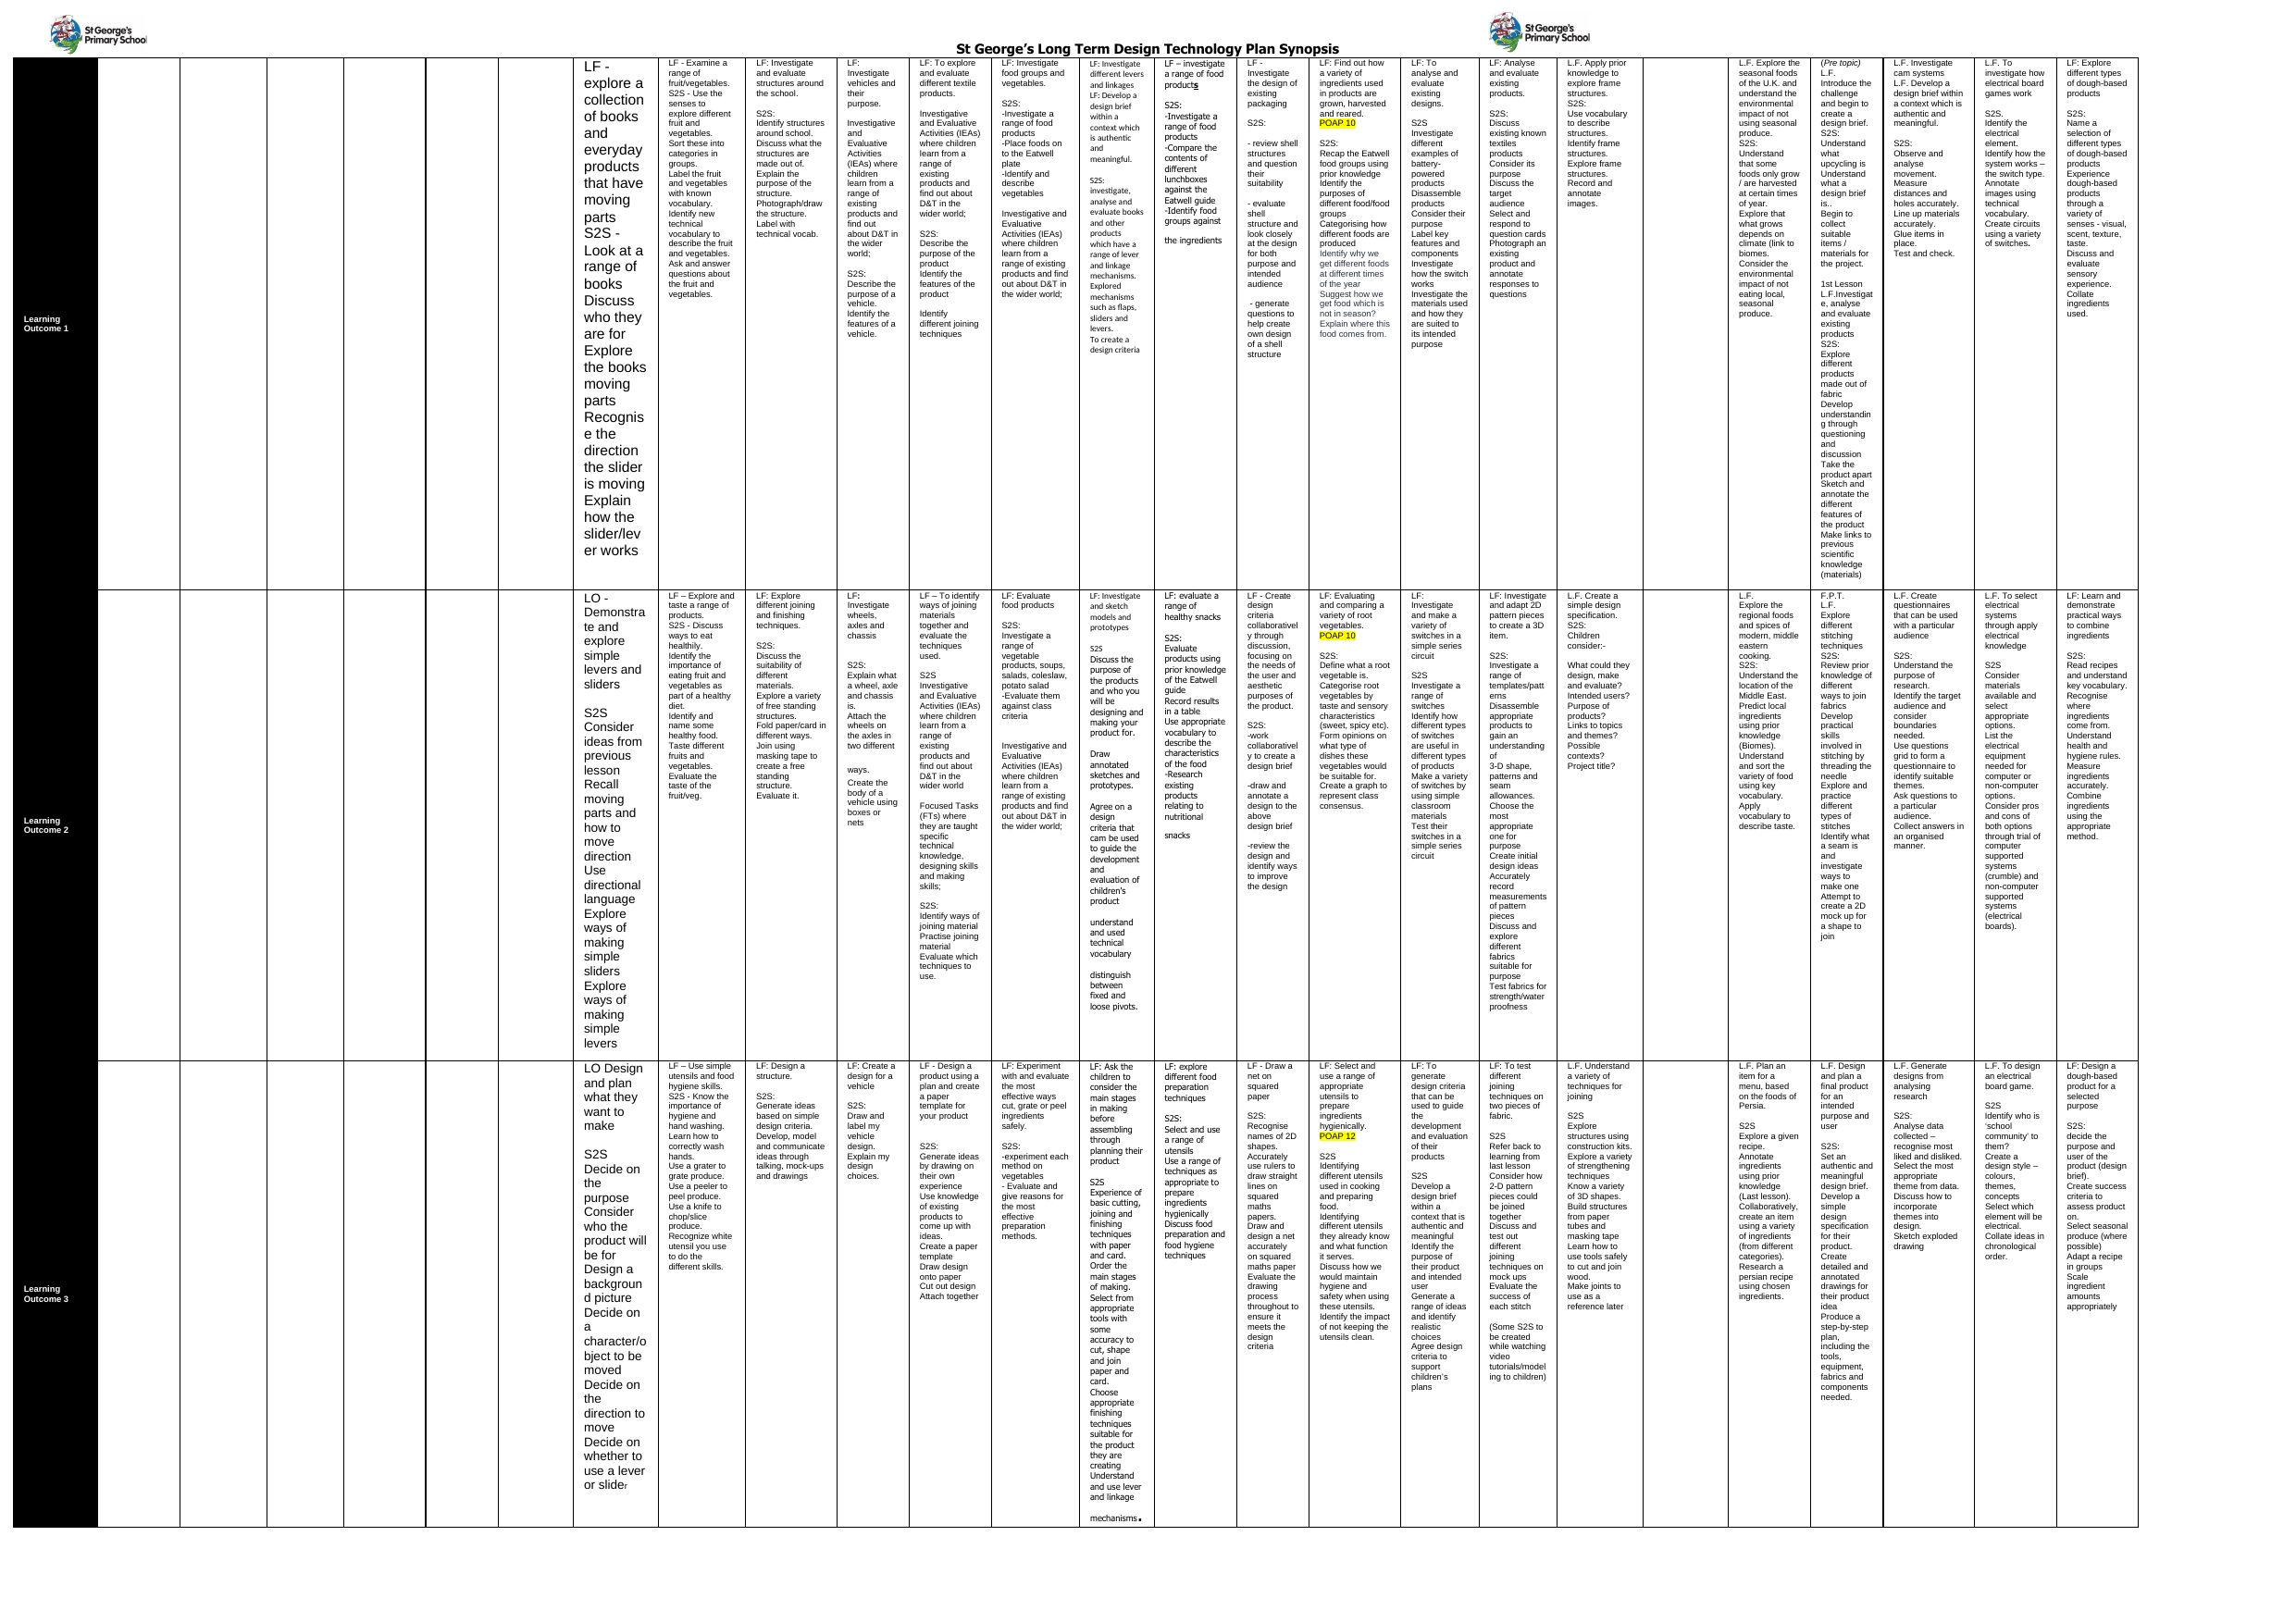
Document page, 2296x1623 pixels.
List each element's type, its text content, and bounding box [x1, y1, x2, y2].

table_cell LF – Explore and taste a range of products. S2S - Discuss ways to eat healthily. Identify the importance of eating fruit and vegetables as part of a healthy diet. Identify and name some healthy food. Taste different fruits and vegetables. Evaluate the taste of the fruit/veg. [659, 590, 745, 1060]
table_cell L.F. Understand a variety of techniques for joining S2S Explore structures using construction kits. Explore a variety of strengthening techniques Know a variety of 3D shapes. Build structures from paper tubes and masking tape Learn how to use tools safely to cut and join wood. Make joints to use as a reference later [1558, 1061, 1643, 1527]
table_cell LF: Design a dough-based product for a selected purpose S2S: decide the purpose and user of the product (design brief). Create success criteria to assess product on. Select seasonal produce (where possible) Adapt a recipe in groups Scale ingredient amounts appropriately [2057, 1061, 2138, 1527]
table_cell LF: Evaluating and comparing a variety of root vegetables. POAP 10 S2S: Define what a root vegetable is. Categorise root vegetables by taste and sensory characteristics (sweet, spicy etc). Form opinions on what type of dishes these vegetables would be suitable for. Create a graph to represent class consensus. [1309, 590, 1400, 1060]
table_cell L.F. To investigate how electrical board games work S2S. Identify the electrical element. Identify how the system works – the switch type. Annotate images using technical vocabulary. Create circuits using a variety of switches. [1975, 58, 2056, 589]
table_cell LF: Investigate different levers and linkages LF: Develop a design brief within a context which is authentic and meaningful. S2S: investigate, analyse and evaluate books and other products which have a range of lever and linkage mechanisms. Explored mechanisms such as flaps, sliders and levers. To create a design criteria [1080, 58, 1154, 589]
table_cell LF - Create design criteria collaboratively through discussion, focusing on the needs of the user and aesthetic purposes of the product. S2S: -work collaboratively to create a design brief -draw and annotate a design to the above design brief -review the design and identify ways to improve the design [1237, 590, 1309, 1060]
table_cell LF: To test different joining techniques on two pieces of fabric. S2S Refer back to learning from last lesson Consider how 2-D pattern pieces could be joined together Discuss and test out different joining techniques on mock ups Evaluate the success of each stitch (Some S2S to be created while watching video tutorials/modeling to children) [1480, 1061, 1557, 1527]
table_cell LF: Evaluate food products S2S: Investigate a range of vegetable products, soups, salads, coleslaw, potato salad -Evaluate them against class criteria Investigative and Evaluative Activities (IEAs) where children learn from a range of existing products and find out about D&T in the wider world; [992, 590, 1079, 1060]
table_cell L.F. Investigate cam systems L.F. Develop a design brief within a context which is authentic and meaningful. S2S: Observe and analyse movement. Measure distances and holes accurately. Line up materials accurately. Glue items in place. Test and check. [1884, 58, 1974, 589]
table_cell [1644, 58, 1728, 589]
table_cell [427, 590, 498, 1060]
table_cell [344, 1061, 425, 1527]
table_cell LF: explore different food preparation techniques S2S: Select and use a range of utensils Use a range of techniques as appropriate to prepare ingredients hygienically Discuss food preparation and food hygiene techniques [1155, 1061, 1236, 1527]
table_cell Learning Outcome 2 [14, 590, 97, 1060]
table_cell LF -explore a collection of books and everyday products that have moving parts S2S - Look at a range of books Discuss who they are for Explore the books moving parts Recognise the direction the slider is moving Explain how the slider/lever works [574, 58, 658, 589]
table_cell L.F. Explore the seasonal foods of the U.K. and understand the environmental impact of not using seasonal produce. S2S: Understand that some foods only grow / are harvested at certain times of year. Explore that what grows depends on climate (link to biomes. Consider the environmental impact of not eating local, seasonal produce. [1729, 58, 1810, 589]
table_cell Learning Outcome 1 [14, 58, 97, 589]
table_cell LF: evaluate a range of healthy snacks S2S: Evaluate products using prior knowledge of the Eatwell guide Record results in a table Use appropriate vocabulary to describe the characteristics of the food -Research existing products relating to nutritional snacks [1155, 590, 1236, 1060]
table_cell LO - Demonstrate and explore simple levers and sliders S2S Consider ideas from previous lesson Recall moving parts and how to move direction Use directional language Explore ways of making simple sliders Explore ways of making simple levers [574, 590, 658, 1060]
table_cell [499, 58, 573, 589]
table_cell [180, 58, 267, 589]
table_cell LF – Use simple utensils and food hygiene skills. S2S - Know the importance of hygiene and hand washing. Learn how to correctly wash hands. Use a grater to grate produce. Use a peeler to peel produce. Use a knife to chop/slice produce. Recognize white utensil you use to do the different skills. [659, 1061, 745, 1527]
table_cell LF - Design a product using a plan and create a paper template for your product S2S: Generate ideas by drawing on their own experience Use knowledge of existing products to come up with ideas. Create a paper template Draw design onto paper Cut out design Attach together [910, 1061, 991, 1527]
table_cell [1644, 1061, 1728, 1527]
table_cell [267, 1061, 343, 1527]
table_cell LO Design and plan what they want to make S2S Decide on the purpose Consider who the product will be for Design a background picture Decide on a character/object to be moved Decide on the direction to move Decide on whether to use a lever or slider [574, 1061, 658, 1527]
table_cell [427, 58, 498, 589]
table_cell [98, 590, 180, 1060]
table_cell LF: Investigate and make a variety of switches in a simple series circuit S2S Investigate a range of switches Identify how different types of switches are useful in different types of products Make a variety of switches by using simple classroom materials Test their switches in a simple series circuit [1401, 590, 1479, 1060]
table_cell (Pre topic) L.F. Introduce the challenge and begin to create a design brief. S2S: Understand what upcycling is Understand what a design brief is.. Begin to collect suitable items / materials for the project. 1st Lesson L.F.Investigate, analyse and evaluate existing products S2S: Explore different products made out of fabric Develop understanding through questioning and discussion Take the product apart Sketch and annotate the different features of the product Make links to previous scientific knowledge (materials) [1811, 58, 1882, 589]
table_cell L.F. To design an electrical board game. S2S Identify who is ‘school community’ to them? Create a design style – colours, themes, concepts Select which element will be electrical. Collate ideas in chronological order. [1975, 1061, 2056, 1527]
table_cell LF: Investigate and sketch models and prototypes S2S Discuss the purpose of the products and who you will be designing and making your product for. Draw annotated sketches and prototypes. Agree on a design criteria that cam be used to guide the development and evaluation of children's product understand and used technical vocabulary distinguish between fixed and loose pivots. [1080, 590, 1154, 1060]
table_cell [344, 590, 425, 1060]
table_cell LF - Examine a range of fruit/vegetables. S2S - Use the senses to explore different fruit and vegetables. Sort these into categories in groups. Label the fruit and vegetables with known vocabulary. Identify new technical vocabulary to describe the fruit and vegetables. Ask and answer questions about the fruit and vegetables. [659, 58, 745, 589]
table_cell LF: Investigate vehicles and their purpose. Investigative and Evaluative Activities (IEAs) where children learn from a range of existing products and find out about D&T in the wider world; S2S: Describe the purpose of a vehicle. Identify the features of a vehicle. [838, 58, 909, 589]
table_cell LF: Experiment with and evaluate the most effective ways cut, grate or peel ingredients safely. S2S: -experiment each method on vegetables - Evaluate and give reasons for the most effective preparation methods. [992, 1061, 1079, 1527]
table_cell LF - Draw a net on squared paper S2S: Recognise names of 2D shapes. Accurately use rulers to draw straight lines on squared maths papers. Draw and design a net accurately on squared maths paper Evaluate the drawing process throughout to ensure it meets the design criteria [1237, 1061, 1309, 1527]
table_cell [427, 1061, 498, 1527]
table_cell LF: Analyse and evaluate existing products. S2S: Discuss existing known textiles products Consider its purpose Discuss the target audience Select and respond to question cards Photograph an existing product and annotate responses to questions [1480, 58, 1557, 589]
table_cell LF: To generate design criteria that can be used to guide the development and evaluation of their products S2S Develop a design brief within a context that is authentic and meaningful Identify the purpose of their product and intended user Generate a range of ideas and identify realistic choices Agree design criteria to support children’s plans [1401, 1061, 1479, 1527]
table_cell L.F. Design and plan a final product for an intended purpose and user S2S: Set an authentic and meaningful design brief. Develop a simple design specification for their product. Create detailed and annotated drawings for their product idea Produce a step-by-step plan, including the tools, equipment, fabrics and components needed. [1811, 1061, 1882, 1527]
table_cell [180, 1061, 267, 1527]
table_cell LF: Investigate food groups and vegetables. S2S: -Investigate a range of food products -Place foods on to the Eatwell plate -Identify and describe vegetables Investigative and Evaluative Activities (IEAs) where children learn from a range of existing products and find out about D&T in the wider world; [992, 58, 1079, 589]
table_cell [499, 1061, 573, 1527]
table_cell LF: Find out how a variety of ingredients used in products are grown, harvested and reared. POAP 10 S2S: Recap the Eatwell food groups using prior knowledge Identify the purposes of different food/food groups Categorising how different foods are produced Identify why we get different foods at different times of the year Suggest how we get food which is not in season? Explain where this food comes from. [1309, 58, 1400, 589]
picture [49, 15, 147, 55]
table_cell L.F. Generate designs from analysing research S2S: Analyse data collected – recognise most liked and disliked. Select the most appropriate theme from data. Discuss how to incorporate themes into design. Sketch exploded drawing [1884, 1061, 1974, 1527]
table_cell L.F. Create questionnaires that can be used with a particular audience S2S: Understand the purpose of research. Identify the target audience and consider boundaries needed. Use questions grid to form a questionnaire to identify suitable themes. Ask questions to a particular audience. Collect answers in an organised manner. [1884, 590, 1974, 1060]
table_cell LF: Explore different types of dough-based products S2S: Name a selection of different types of dough-based products Experience dough-based products through a variety of senses - visual, scent, texture, taste. Discuss and evaluate sensory experience. Collate ingredients used. [2057, 58, 2138, 589]
picture [1488, 11, 1590, 53]
table_cell L.F. Explore the regional foods and spices of modern, middle eastern cooking. S2S: Understand the location of the Middle East. Predict local ingredients using prior knowledge (Biomes). Understand and sort the variety of food using key vocabulary. Apply vocabulary to describe taste. [1729, 590, 1810, 1060]
table_cell [267, 58, 343, 589]
table_cell LF – To identify ways of joining materials together and evaluate the techniques used. S2S Investigative and Evaluative Activities (IEAs) where children learn from a range of existing products and find out about D&T in the wider world Focused Tasks (FTs) where they are taught specific technical knowledge, designing skills and making skills; S2S: Identify ways of joining material Practise joining material Evaluate which techniques to use. [910, 590, 991, 1060]
table_cell [499, 590, 573, 1060]
table_cell LF - Investigate the design of existing packaging S2S: - review shell structures and question their suitability - evaluate shell structure and look closely at the design for both purpose and intended audience - generate questions to help create own design of a shell structure [1237, 58, 1309, 589]
table_cell LF: Investigate wheels, axles and chassis S2S: Explain what a wheel, axle and chassis is. Attach the wheels on the axles in two different ways. Create the body of a vehicle using boxes or nets [838, 590, 909, 1060]
table_cell LF: To explore and evaluate different textile products. Investigative and Evaluative Activities (IEAs) where children learn from a range of existing products and find out about D&T in the wider world; S2S: Describe the purpose of the product Identify the features of the product Identify different joining techniques [910, 58, 991, 589]
table_cell [98, 1061, 180, 1527]
table_cell L.F. Create a simple design specification. S2S: Children consider:- What could they design, make and evaluate? Intended users? Purpose of products? Links to topics and themes? Possible contexts? Project title? [1558, 590, 1643, 1060]
table_cell F.P.T. L.F. Explore different stitching techniques S2S: Review prior knowledge of different ways to join fabrics Develop practical skills involved in stitching by threading the needle Explore and practice different types of stitches Identify what a seam is and investigate ways to make one Attempt to create a 2D mock up for a shape to join [1811, 590, 1882, 1060]
table_cell LF: Explore different joining and finishing techniques. S2S: Discuss the suitability of different materials. Explore a variety of free standing structures. Fold paper/card in different ways. Join using masking tape to create a free standing structure. Evaluate it. [746, 590, 837, 1060]
table_cell LF: Investigate and adapt 2D pattern pieces to create a 3D item. S2S: Investigate a range of templates/patterns Disassemble appropriate products to gain an understanding of 3-D shape, patterns and seam allowances. Choose the most appropriate one for purpose Create initial design ideas Accurately record measurements of pattern pieces Discuss and explore different fabrics suitable for purpose Test fabrics for strength/waterproofness [1480, 590, 1557, 1060]
table_cell LF: Select and use a range of appropriate utensils to prepare ingredients hygienically. POAP 12 S2S Identifying different utensils used in cooking and preparing food. Identifying different utensils they already know and what function it serves. Discuss how we would maintain hygiene and safety when using these utensils. Identify the impact of not keeping the utensils clean. [1309, 1061, 1400, 1527]
table_cell LF – investigate a range of food products S2S: -Investigate a range of food products -Compare the contents of different lunchboxes against the Eatwell guide -Identify food groups against the ingredients [1155, 58, 1236, 589]
table_cell LF: Ask the children to consider the main stages in making before assembling through planning their product S2S Experience of basic cutting, joining and finishing techniques with paper and card. Order the main stages of making. Select from appropriate tools with some accuracy to cut, shape and join paper and card. Choose appropriate finishing techniques suitable for the product they are creating Understand and use lever and linkage mechanisms. [1080, 1061, 1154, 1527]
table_cell LF: Design a structure. S2S: Generate ideas based on simple design criteria. Develop, model and communicate ideas through talking, mock-ups and drawings [746, 1061, 837, 1527]
table_cell [344, 58, 425, 589]
table_cell L.F. To select electrical systems through apply electrical knowledge S2S Consider materials available and select appropriate options. List the electrical equipment needed for computer or non-computer options. Consider pros and cons of both options through trial of computer supported systems (crumble) and non-computer supported systems (electrical boards). [1975, 590, 2056, 1060]
table_cell LF: Investigate and evaluate structures around the school. S2S: Identify structures around school. Discuss what the structures are made out of. Explain the purpose of the structure. Photograph/draw the structure. Label with technical vocab. [746, 58, 837, 589]
table_cell [180, 590, 267, 1060]
table_cell L.F. Apply prior knowledge to explore frame structures. S2S: Use vocabulary to describe structures. Identify frame structures. Explore frame structures. Record and annotate images. [1558, 58, 1643, 589]
table_cell [267, 590, 343, 1060]
table_cell Learning Outcome 3 [14, 1061, 97, 1527]
table_cell [98, 58, 180, 589]
table_cell [1644, 590, 1728, 1060]
table_cell LF: To analyse and evaluate existing designs. S2S Investigate different examples of battery-powered products Disassemble products Consider their purpose Label key features and components Investigate how the switch works Investigate the materials used and how they are suited to its intended purpose [1401, 58, 1479, 589]
table_cell LF: Learn and demonstrate practical ways to combine ingredients S2S: Read recipes and understand key vocabulary. Recognise where ingredients come from. Understand health and hygiene rules. Measure ingredients accurately. Combine ingredients using the appropriate method. [2057, 590, 2138, 1060]
table_cell L.F. Plan an item for a menu, based on the foods of Persia. S2S Explore a given recipe. Annotate ingredients using prior knowledge (Last lesson). Collaboratively, create an item using a variety of ingredients (from different categories). Research a persian recipe using chosen ingredients. [1729, 1061, 1810, 1527]
table_cell LF: Create a design for a vehicle S2S: Draw and label my vehicle design. Explain my design choices. [838, 1061, 909, 1527]
